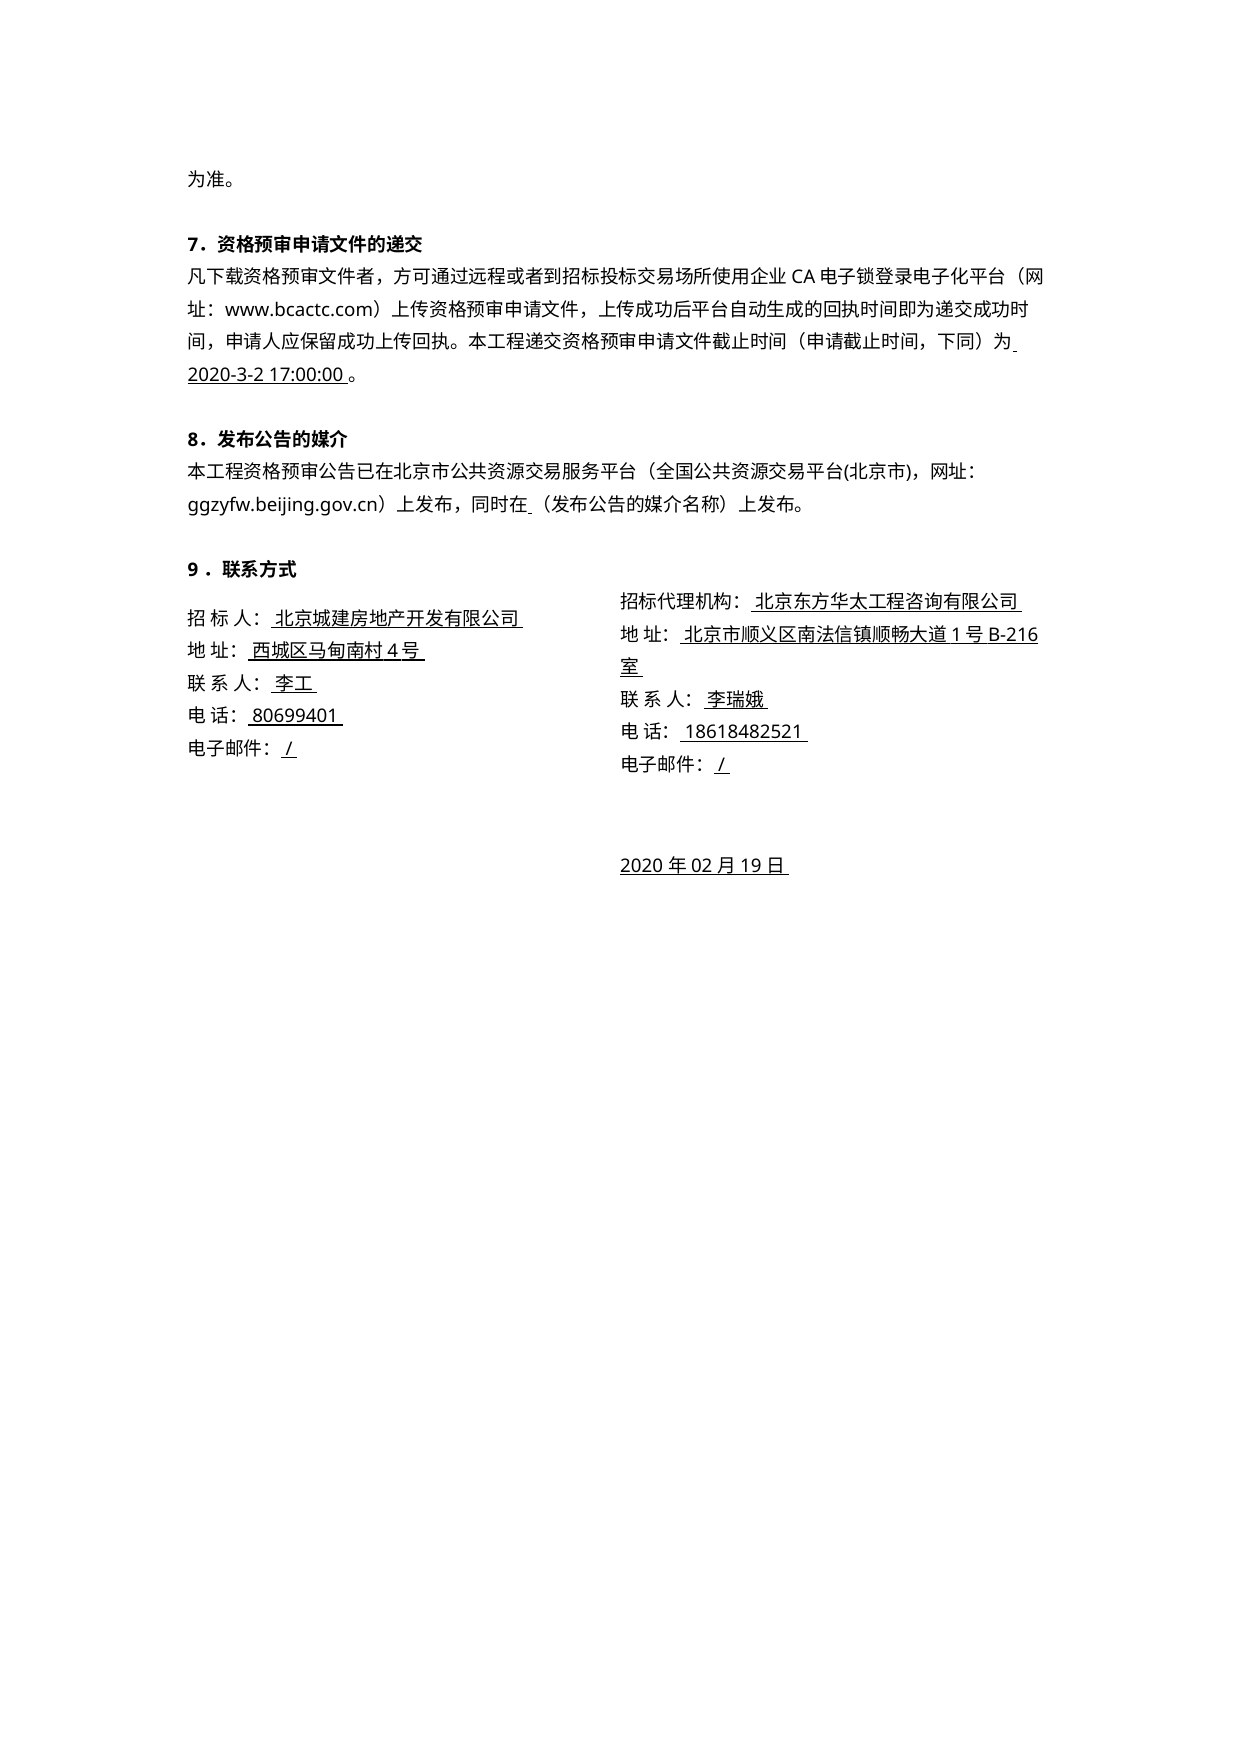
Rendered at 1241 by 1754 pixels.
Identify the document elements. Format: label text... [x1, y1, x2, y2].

table_cell 8．发布公告的媒介 本工程资格预审公告已在北京市公共资源交易服务平台（全国公共资源交易平台(北京市)，网址：ggzyfw.beijing.gov.cn）上发布，同时在 （发布公告的媒介名称）上发布。 [188, 390, 1053, 519]
table_cell [188, 520, 1053, 949]
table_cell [188, 162, 1053, 194]
table_cell 7．资格预审申请文件的递交 凡下载资格预审文件者，方可通过远程或者到招标投标交易场所使用企业CA电子锁登录电子化平台（网址：www.bcactc.com）上传资格预审申请文件，上传成功后平台自动生成的回执时间即为递交成功时间，申请人应保留成功上传回执。本工程递交资格预审申请文件截止时间（申请截止时间，下同）为 2020-3-2 17:00:00 。 [188, 195, 1053, 389]
